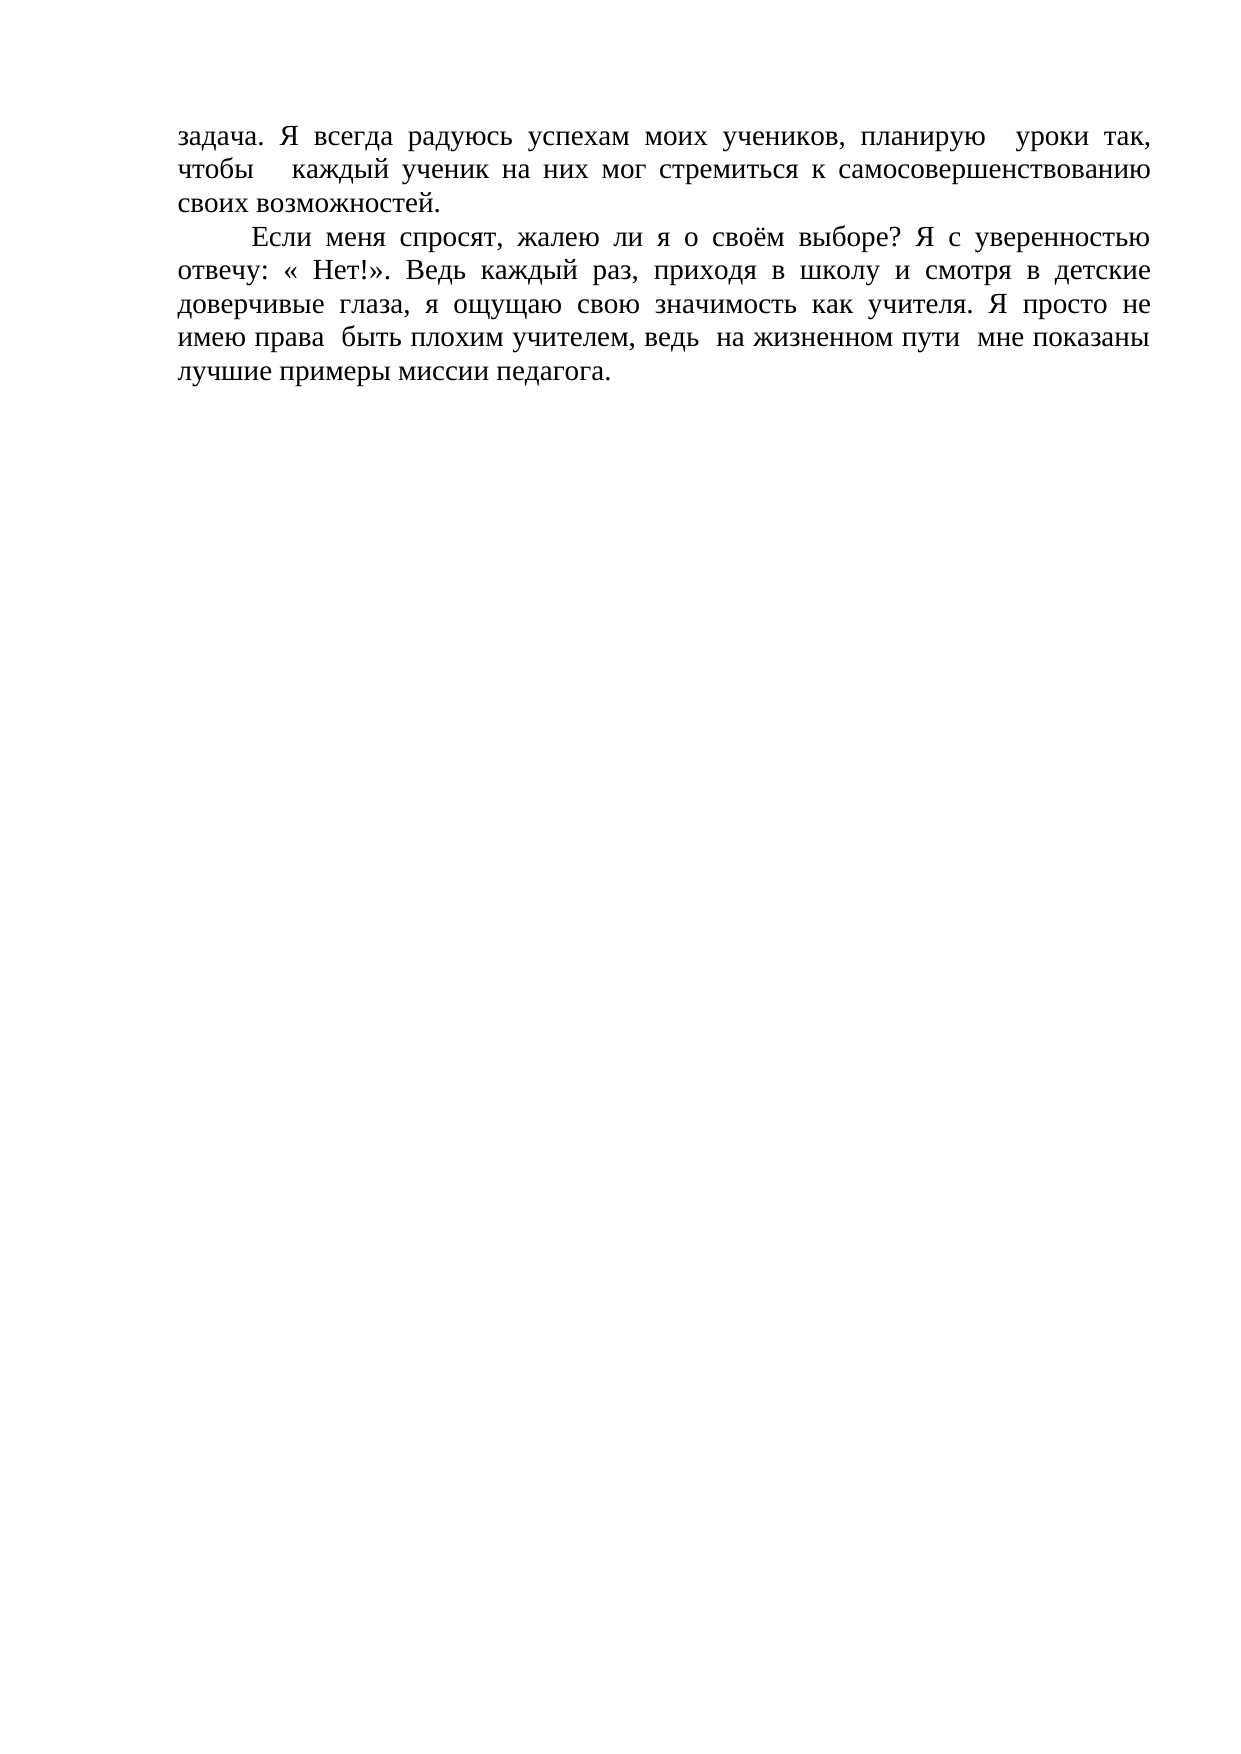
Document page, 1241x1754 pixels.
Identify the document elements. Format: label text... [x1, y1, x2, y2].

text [177, 118, 1152, 219]
text Если меня спросят, жалею ли я о своём выборе? Я с уверенностью отвечу: « Нет!». Ведь каждый раз, приходя в школу и смотря в детские доверчивые глаза, я ощущаю свою значимость как учителя. Я просто не имею права быть плохим учителем, ведь на жизненном пути мне показаны лучшие примеры миссии педагога. [177, 219, 1152, 386]
